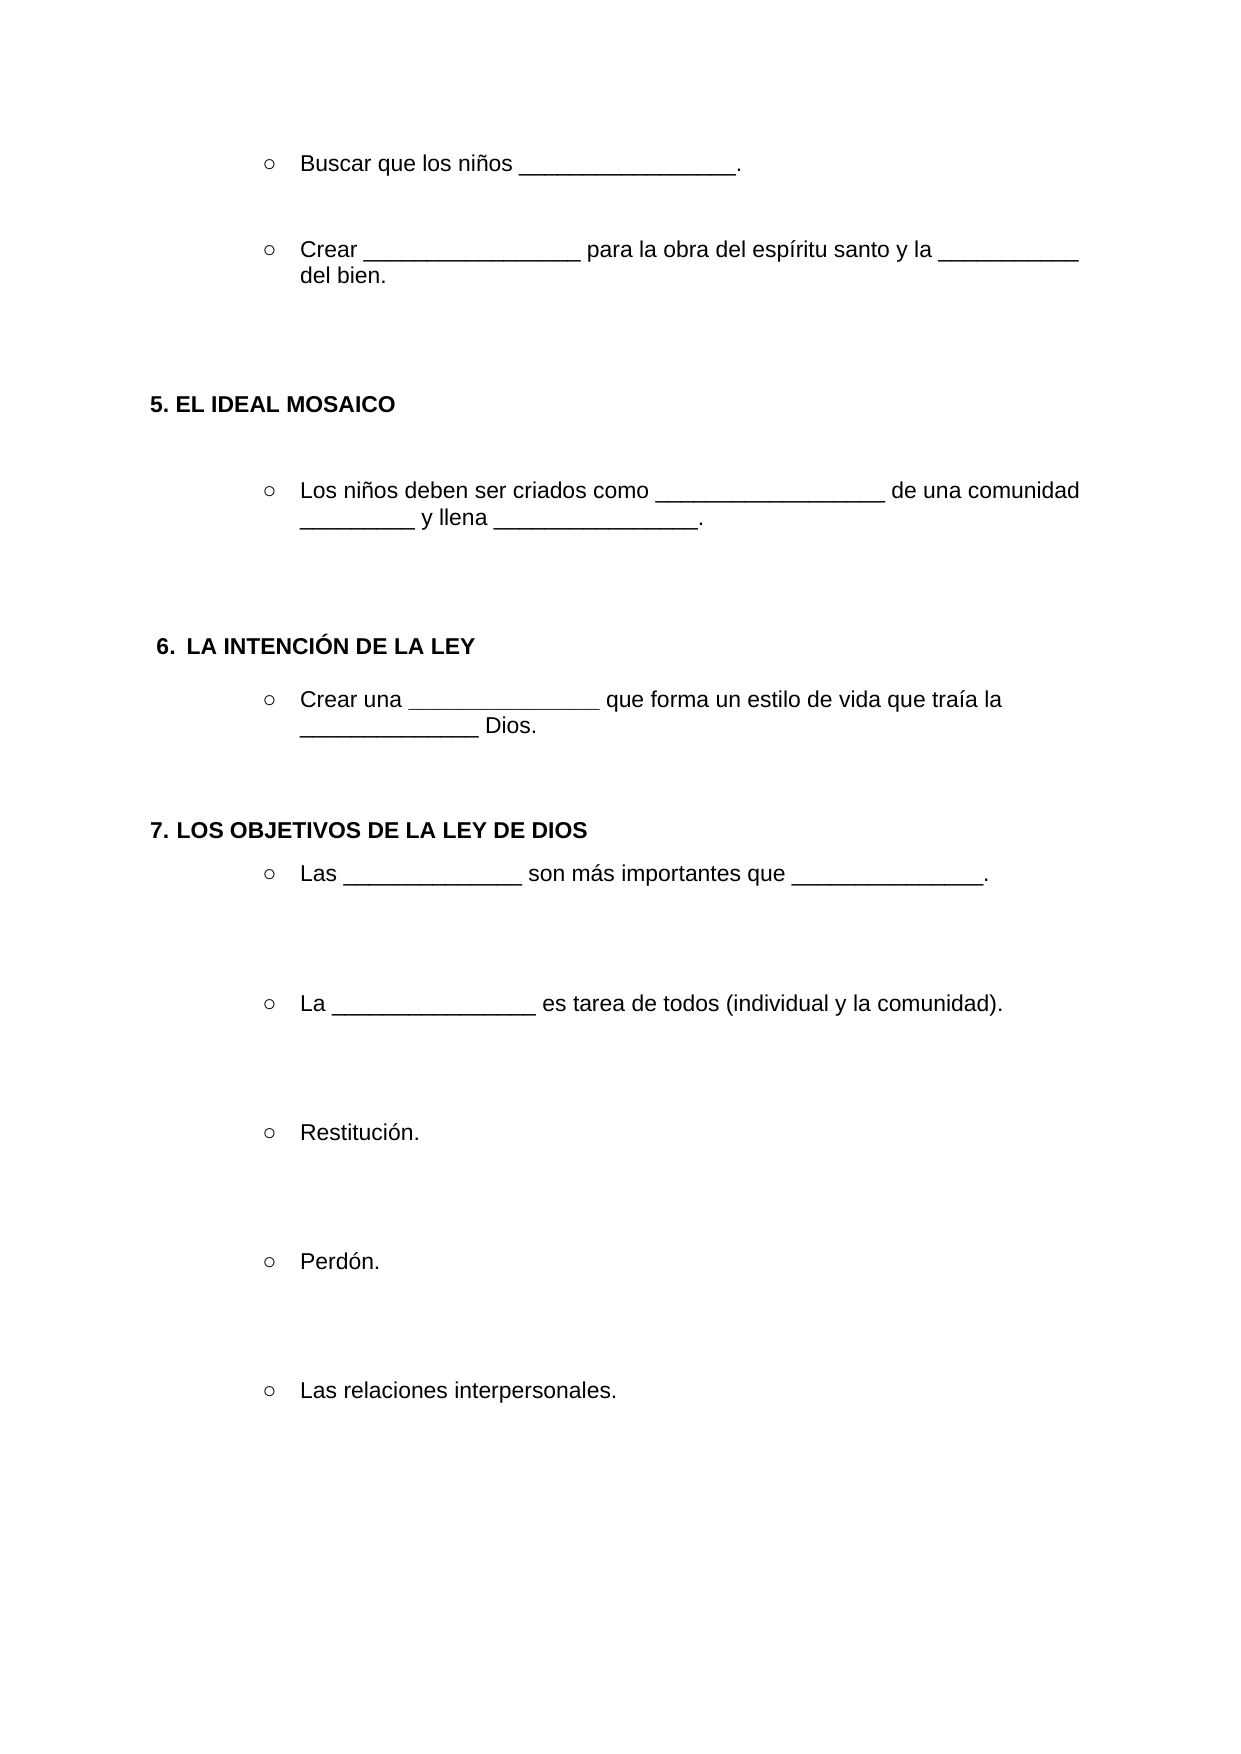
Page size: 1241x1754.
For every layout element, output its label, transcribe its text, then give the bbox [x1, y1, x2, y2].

list Crear _________________ para la obra del espíritu santo y la ___________ del bien. [262, 236, 1090, 289]
list Perdón. [262, 1248, 1090, 1274]
text 7. LOS OBJETIVOS DE LA LEY DE DIOS [150, 817, 1090, 844]
text 6. LA INTENCIÓN DE LA LEY [150, 633, 1090, 659]
list Restitución. [262, 1118, 1090, 1145]
list Las ______________ son más importantes que _______________. [262, 860, 1090, 887]
list Las relaciones interpersonales. [262, 1377, 1090, 1403]
list Los niños deben ser criados como __________________ de una comunidad _________ y llena ________________. [262, 477, 1090, 530]
list Buscar que los niños _________________. [262, 150, 1090, 176]
list La ________________ es tarea de todos (individual y la comunidad). [262, 989, 1090, 1016]
text 5. EL IDEAL MOSAICO [150, 391, 1090, 418]
list Crear una _______________ que forma un estilo de vida que traía la ______________ Dios. [262, 686, 1090, 738]
